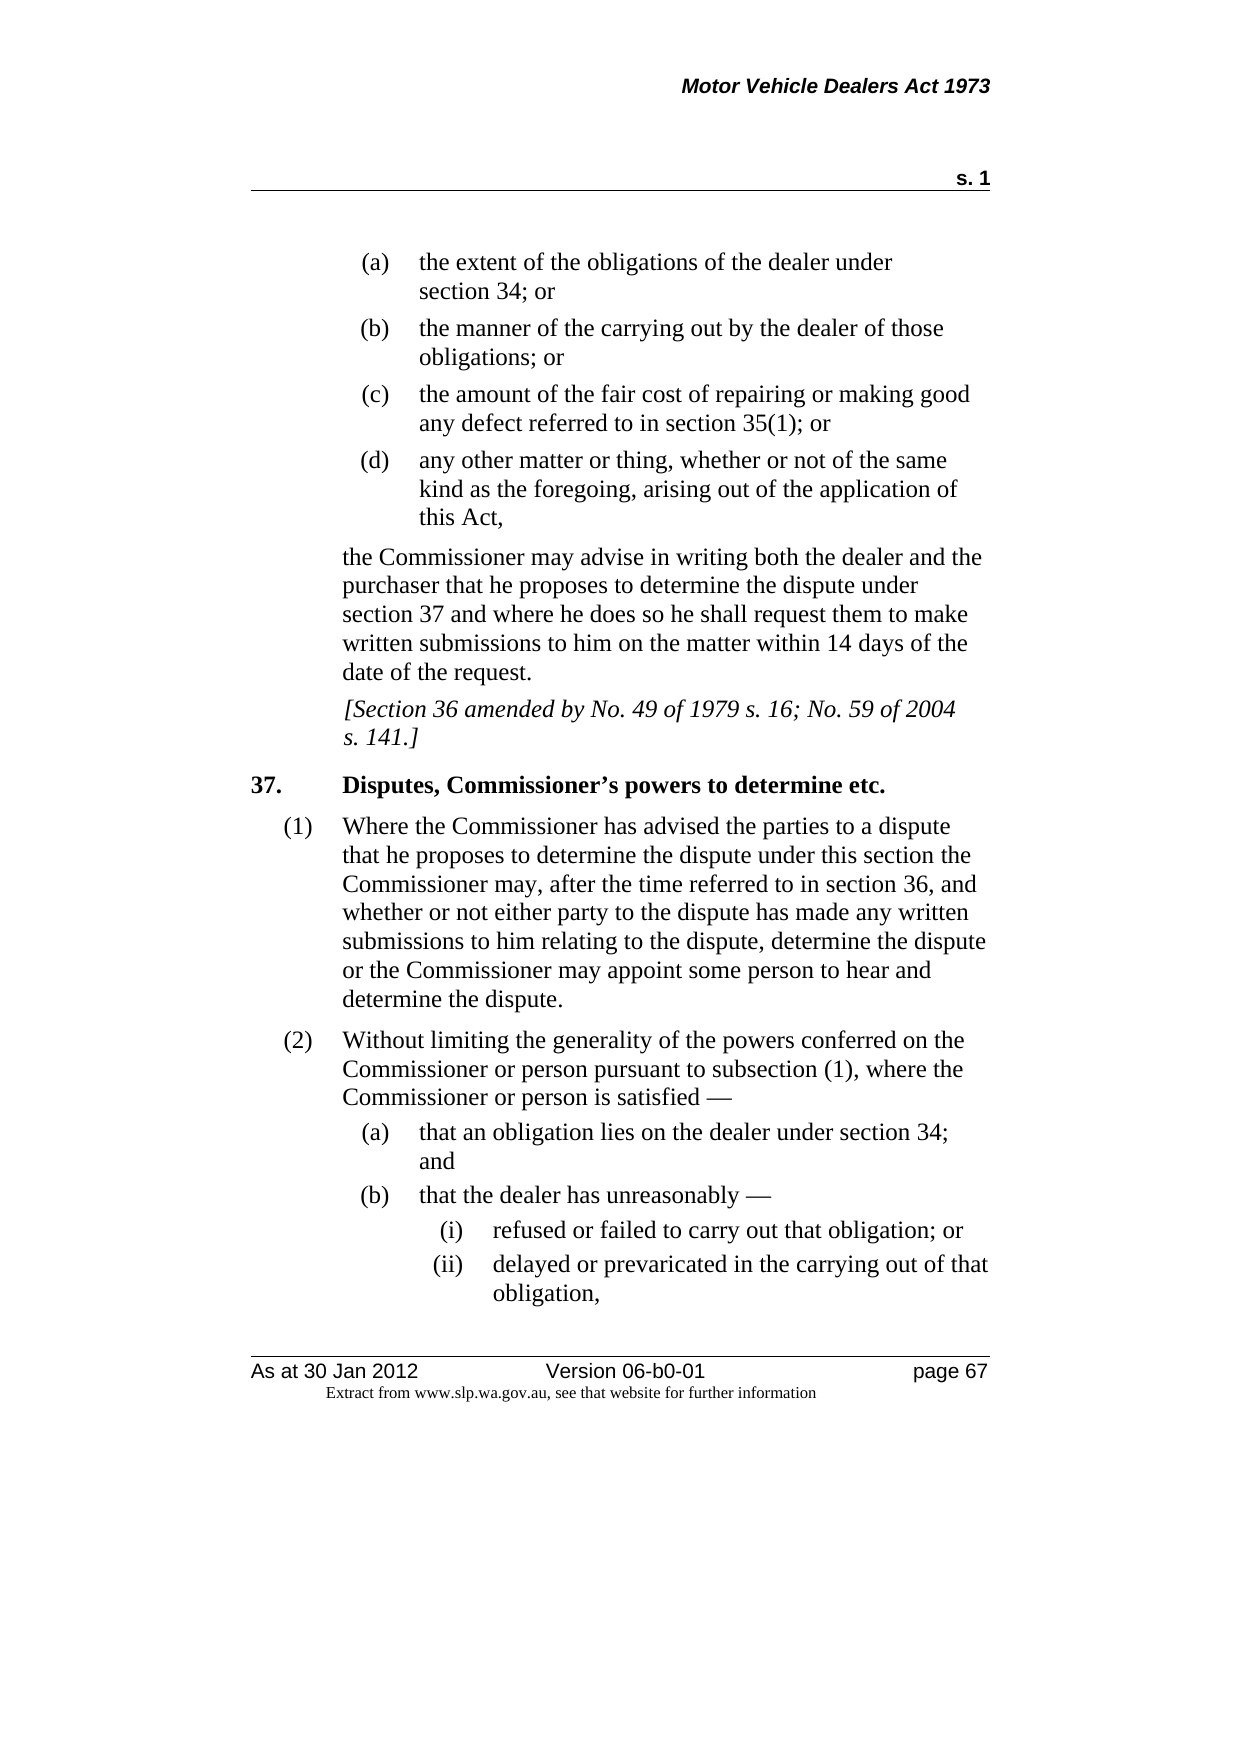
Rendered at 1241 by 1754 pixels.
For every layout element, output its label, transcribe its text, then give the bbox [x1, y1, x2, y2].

text [Section 36 amended by No. 49 of 1979 s. 16; No. 59 of 2004 s. 141.] [251, 694, 990, 751]
text (b) that the dealer has unreasonably — [251, 1180, 990, 1209]
text (1) Where the Commissioner has advised the parties to a dispute that he proposes to determine the dispute under this section the Commissioner may, after the time referred to in section 36, and whether or not either party to the dispute has made any written submissions to him relating to the dispute, determine the dispute or the Commissioner may appoint some person to hear and determine the dispute. [251, 811, 990, 1012]
text (a) that an obligation lies on the dealer under section 34; and [251, 1117, 990, 1174]
text (a) the extent of the obligations of the dealer under section 34; or [251, 247, 990, 305]
text (d) any other matter or thing, whether or not of the same kind as the foregoing, arising out of the application of this Act, [251, 445, 990, 531]
text (2) Without limiting the generality of the powers conferred on the Commissioner or person pursuant to subsection (1), where the Commissioner or person is satisfied — [251, 1025, 990, 1111]
text (i) refused or failed to carry out that obligation; or [251, 1215, 990, 1244]
text (ii) delayed or prevaricated in the carrying out of that obligation, [251, 1249, 990, 1307]
text (c) the amount of the fair cost of repairing or making good any defect referred to in section 35(1); or [251, 379, 990, 437]
text the Commissioner may advise in writing both the dealer and the purchaser that he proposes to determine the dispute under section 37 and where he does so he shall request them to make written submissions to him on the matter within 14 days of the date of the request. [251, 542, 990, 685]
subtitle 37. Disputes, Commissioner’s powers to determine etc. [251, 770, 990, 799]
text (b) the manner of the carrying out by the dealer of those obligations; or [251, 313, 990, 371]
